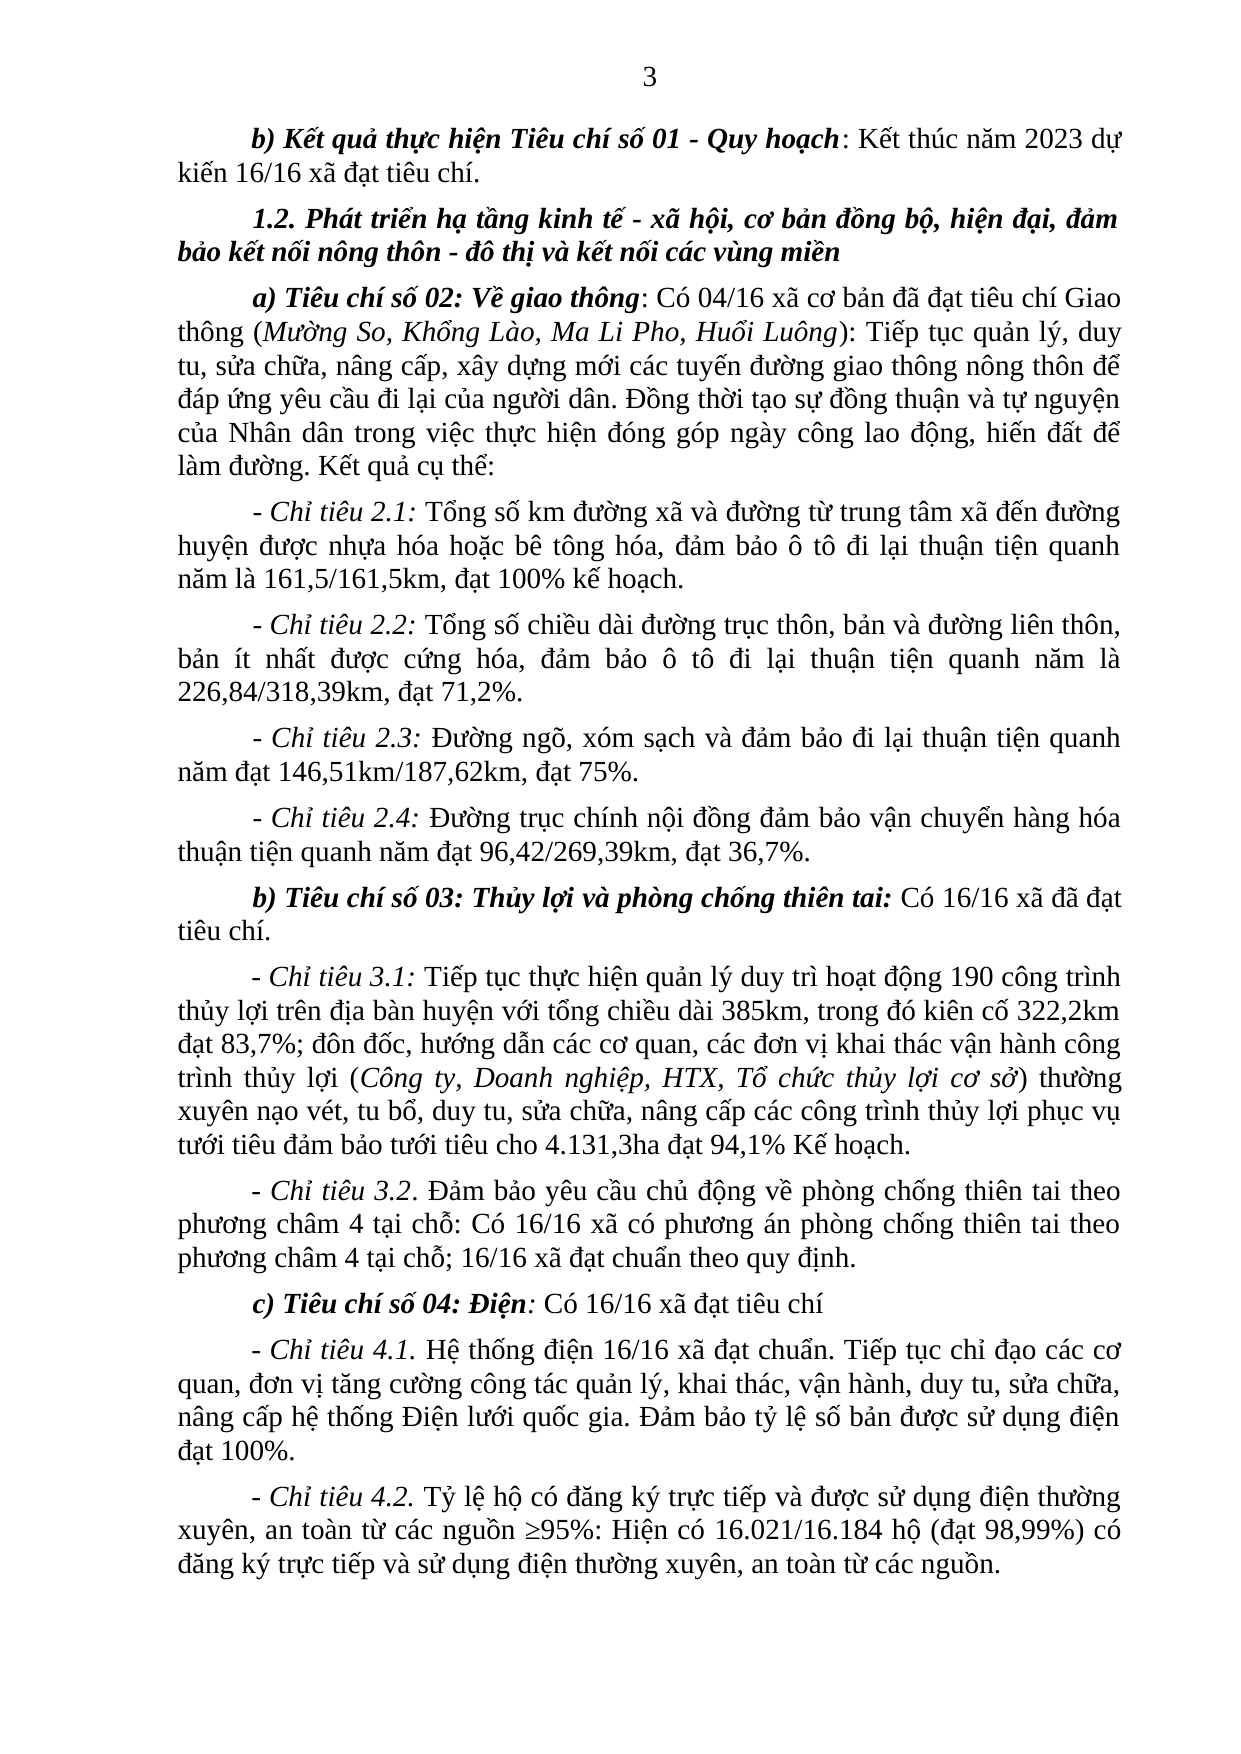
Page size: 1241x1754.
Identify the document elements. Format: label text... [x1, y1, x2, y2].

text - Chỉ tiêu 4.2. Tỷ lệ hộ có đăng ký trực tiếp và được sử dụng điện thường xuyên, an toàn từ các nguồn ≥95%: Hiện có 16.021/16.184 hộ (đạt 98,99%) có đăng ký trực tiếp và sử dụng điện thường xuyên, an toàn từ các nguồn. [177, 1479, 1122, 1579]
text c) Tiêu chí số 04: Điện: Có 16/16 xã đạt tiêu chí [177, 1286, 1122, 1320]
text 1.2. Phát triển hạ tầng kinh tế - xã hội, cơ bản đồng bộ, hiện đại, đảm bảo kết nối nông thôn - đô thị và kết nối các vùng miền [177, 201, 1122, 268]
text b) Kết quả thực hiện Tiêu chí số 01 - Quy hoạch: Kết thúc năm 2023 dự kiến 16/16 xã đạt tiêu chí. [177, 121, 1122, 188]
text - Chỉ tiêu 3.1: Tiếp tục thực hiện quản lý duy trì hoạt động 190 công trình thủy lợi trên địa bàn huyện với tổng chiều dài 385km, trong đó kiên cố 322,2km đạt 83,7%; đôn đốc, hướng dẫn các cơ quan, các đơn vị khai thác vận hành công trình thủy lợi (Công ty, Doanh nghiệp, HTX, Tổ chức thủy lợi cơ sở) thường xuyên nạo vét, tu bổ, duy tu, sửa chữa, nâng cấp các công trình thủy lợi phục vụ tưới tiêu đảm bảo tưới tiêu cho 4.131,3ha đạt 94,1% Kế hoạch. [177, 959, 1122, 1161]
text - Chỉ tiêu 2.2: Tổng số chiều dài đường trục thôn, bản và đường liên thôn, bản ít nhất được cứng hóa, đảm bảo ô tô đi lại thuận tiện quanh năm là 226,84/318,39km, đạt 71,2%. [177, 607, 1122, 708]
text a) Tiêu chí số 02: Về giao thông: Có 04/16 xã cơ bản đã đạt tiêu chí Giao thông (Mường So, Khổng Lào, Ma Li Pho, Huổi Luông): Tiếp tục quản lý, duy tu, sửa chữa, nâng cấp, xây dựng mới các tuyến đường giao thông nông thôn để đáp ứng yêu cầu đi lại của người dân. Đồng thời tạo sự đồng thuận và tự nguyện của Nhân dân trong việc thực hiện đóng góp ngày công lao động, hiến đất để làm đường. Kết quả cụ thể: [177, 281, 1122, 482]
text - Chỉ tiêu 2.1: Tổng số km đường xã và đường từ trung tâm xã đến đường huyện được nhựa hóa hoặc bê tông hóa, đảm bảo ô tô đi lại thuận tiện quanh năm là 161,5/161,5km, đạt 100% kế hoạch. [177, 494, 1122, 595]
text b) Tiêu chí số 03: Thủy lợi và phòng chống thiên tai: Có 16/16 xã đã đạt tiêu chí. [177, 880, 1122, 947]
text - Chỉ tiêu 3.2. Đảm bảo yêu cầu chủ động về phòng chống thiên tai theo phương châm 4 tại chỗ: Có 16/16 xã có phương án phòng chống thiên tai theo phương châm 4 tại chỗ; 16/16 xã đạt chuẩn theo quy định. [177, 1173, 1122, 1274]
text - Chỉ tiêu 4.1. Hệ thống điện 16/16 xã đạt chuẩn. Tiếp tục chỉ đạo các cơ quan, đơn vị tăng cường công tác quản lý, khai thác, vận hành, duy tu, sửa chữa, nâng cấp hệ thống Điện lưới quốc gia. Đảm bảo tỷ lệ số bản được sử dụng điện đạt 100%. [177, 1332, 1122, 1466]
text - Chỉ tiêu 2.3: Đường ngõ, xóm sạch và đảm bảo đi lại thuận tiện quanh năm đạt 146,51km/187,62km, đạt 75%. [177, 721, 1122, 788]
text - Chỉ tiêu 2.4: Đường trục chính nội đồng đảm bảo vận chuyển hàng hóa thuận tiện quanh năm đạt 96,42/269,39km, đạt 36,7%. [177, 800, 1122, 867]
